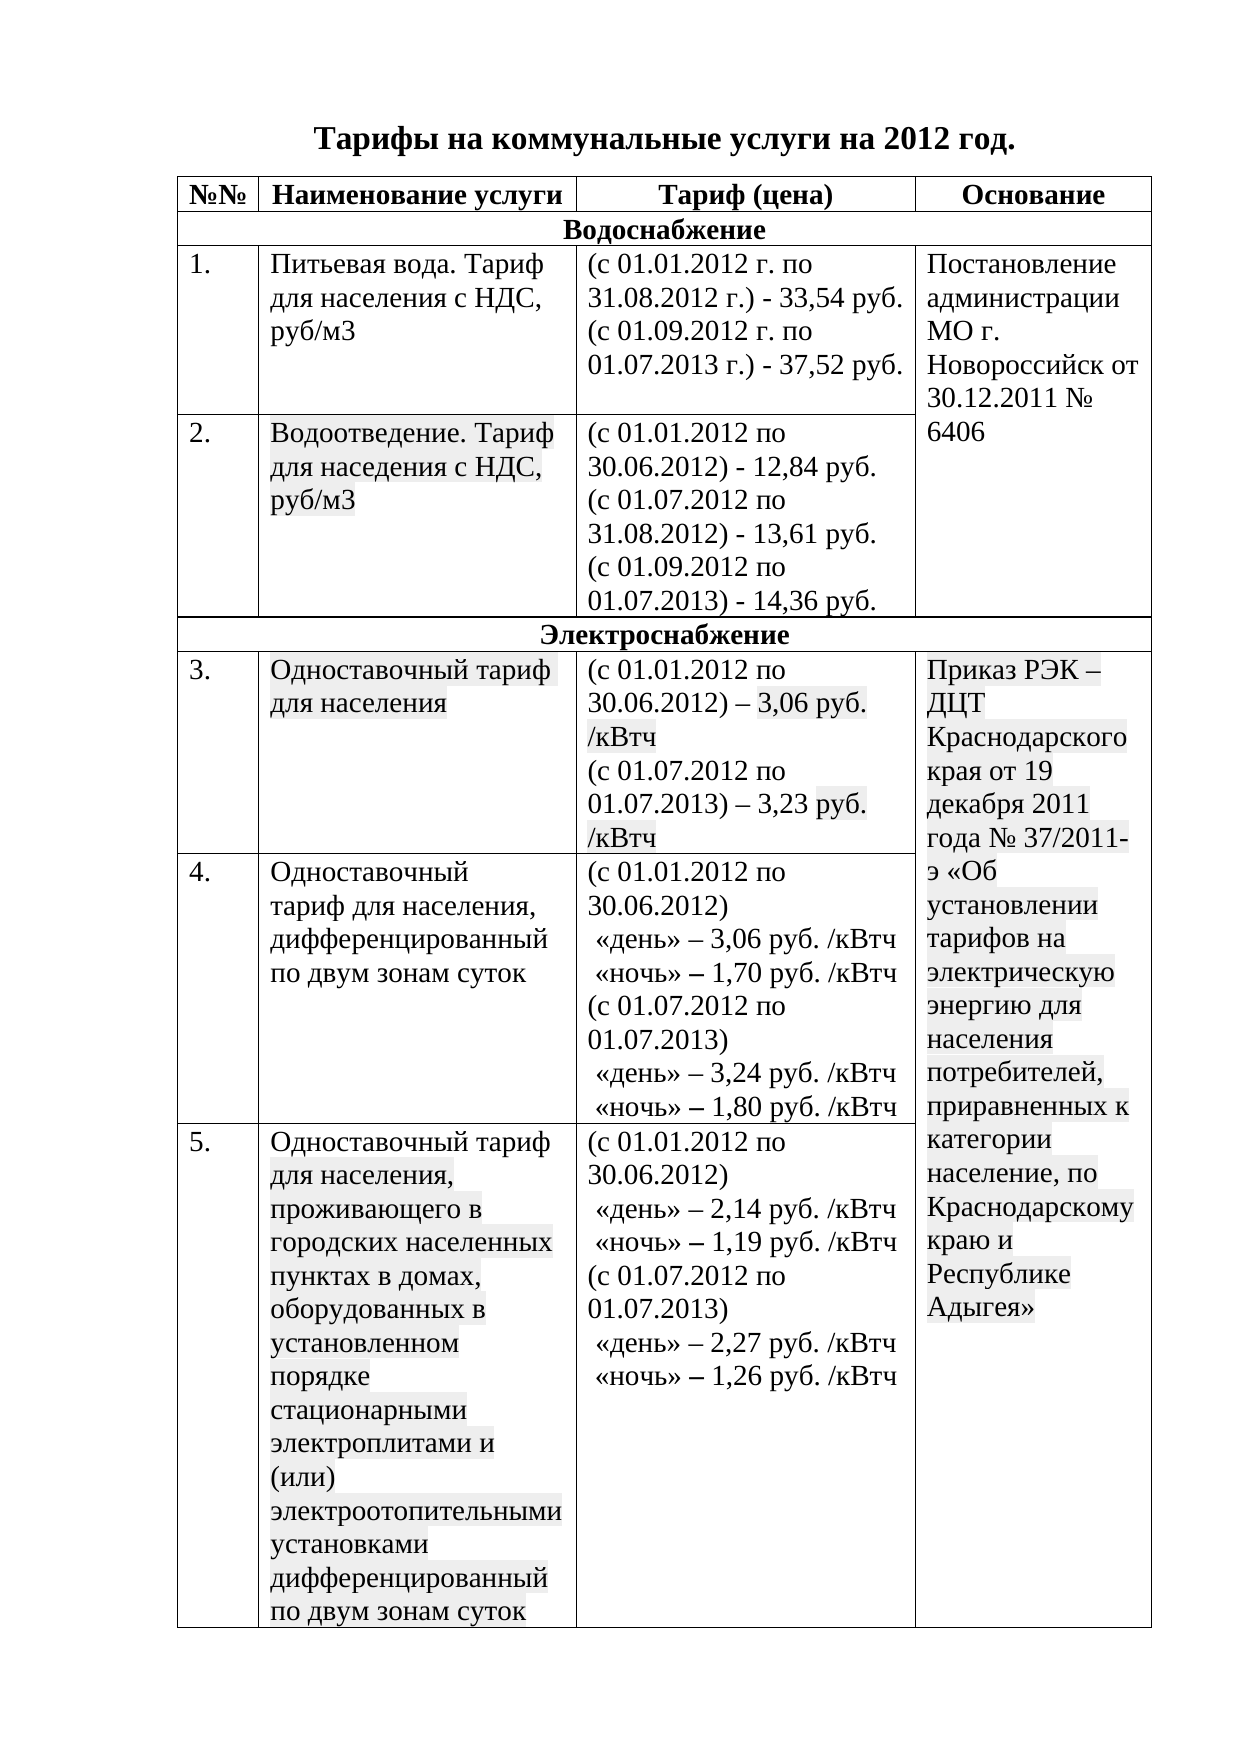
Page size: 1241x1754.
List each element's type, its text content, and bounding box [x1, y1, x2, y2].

table_cell (с 01.01.2012 г. по 31.08.2012 г.) - 33,54 руб. (с 01.09.2012 г. по 01.07.2013 г.) - 37,52 руб. [577, 246, 915, 414]
table_cell 4. [178, 854, 258, 1123]
table_header Тариф (цена) [577, 177, 915, 211]
table_cell Одноставочный тариф для населения [259, 652, 576, 853]
table_cell Питьевая вода. Тариф для населения с НДС, руб/м3 [259, 246, 576, 414]
table_cell 5. [178, 1124, 258, 1627]
table_cell (с 01.01.2012 по 30.06.2012) – 3,06 руб. /кВтч (с 01.07.2012 по 01.07.2013) – 3,23 руб. /кВтч [577, 652, 915, 853]
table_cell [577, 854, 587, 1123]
table_cell 3. [178, 652, 258, 853]
table_header Основание [916, 177, 1151, 211]
table_cell Электроснабжение [178, 618, 1151, 651]
table_cell (с 01.01.2012 по 30.06.2012) - 12,84 руб. (с 01.07.2012 по 31.08.2012) - 13,61 руб. (с 01.09.2012 по 01.07.2013) - 14,36 руб. [577, 415, 915, 616]
table_cell Водоснабжение [178, 212, 1151, 245]
table_cell Водоотведение. Тариф для наседения с НДС, руб/м3 [259, 415, 576, 616]
table_header Наименование услуги [259, 177, 576, 211]
table_cell Одноставочный тариф для населения, дифференцированный по двум зонам суток [259, 854, 576, 1123]
table_header №№ [178, 177, 258, 211]
table_cell Постановление администрации МО г. Новороссийск от 30.12.2011 № 6406 [916, 246, 1151, 616]
table_cell (с 01.01.2012 по 30.06.2012) «день» – 2,14 руб. /кВтч «ночь» – 1,19 руб. /кВтч (с 01.07.2012 по 01.07.2013) «день» – 2,27 руб. /кВтч «ночь» – 1,26 руб. /кВтч [577, 1124, 915, 1627]
table_cell Приказ РЭК – ДЦТ Краснодарского края от 19 декабря 2011 года № 37/2011-э «Об установлении тарифов на электрическую энергию для населения потребителей, приравненных к категории население, по Краснодарскому краю и Республике Адыгея» [916, 652, 1151, 1627]
table_cell 1. [178, 246, 258, 414]
table_cell Одноставочный тариф для населения, проживающего в городских населенных пунктах в домах, оборудованных в установленном порядке стационарными электроплитами и (или) электроотопительными установками дифференцированный по двум зонам суток [259, 1124, 576, 1627]
table_cell 2. [178, 415, 258, 616]
text Тарифы на коммунальные услуги на 2012 год. [177, 118, 1152, 156]
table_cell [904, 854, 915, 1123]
